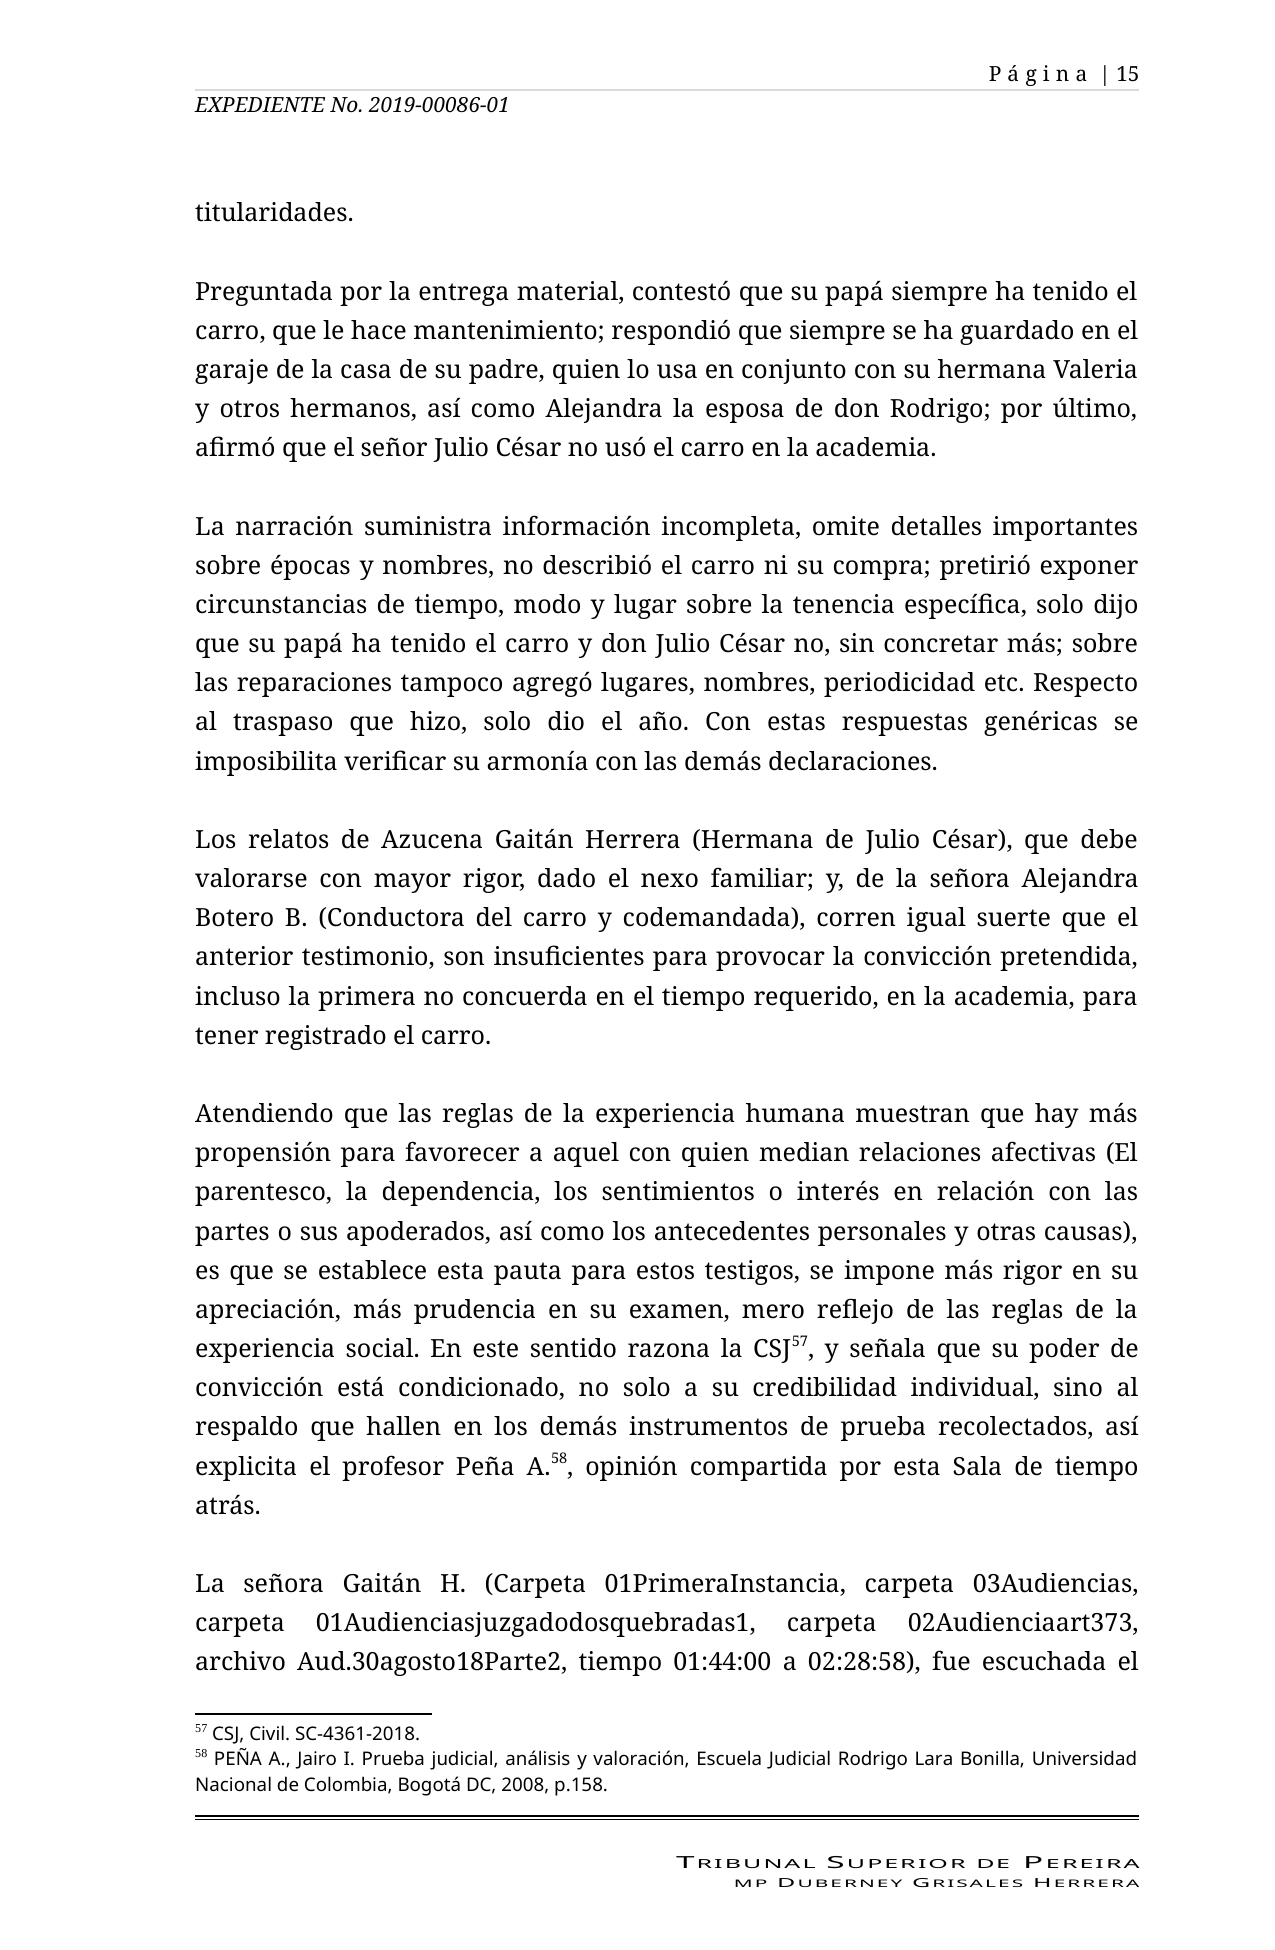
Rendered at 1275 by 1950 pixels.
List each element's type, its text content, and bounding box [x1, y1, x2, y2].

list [195, 195, 1139, 229]
list Los relatos de Azucena Gaitán Herrera (Hermana de Julio César), que debe valorarse con mayor rigor, dado el nexo familiar; y, de la señora Alejandra Botero B. (Conductora del carro y codemandada), corren igual suerte que el anterior testimonio, son insuficientes para provocar la convicción pretendida, incluso la primera no concuerda en el tiempo requerido, en la academia, para tener registrado el carro. [195, 822, 1139, 1051]
list Preguntada por la entrega material, contestó que su papá siempre ha tenido el carro, que le hace mantenimiento; respondió que siempre se ha guardado en el garaje de la casa de su padre, quien lo usa en conjunto con su hermana Valeria y otros hermanos, así como Alejandra la esposa de don Rodrigo; por último, afirmó que el señor Julio César no usó el carro en la academia. [195, 273, 1139, 464]
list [195, 1566, 1139, 1678]
text Atendiendo que las reglas de la experiencia humana muestran que hay más propensión para favorecer a aquel con quien median relaciones afectivas (El parentesco, la dependencia, los sentimientos o interés en relación con las partes o sus apoderados, así como los antecedentes personales y otras causas), es que se establece esta pauta para estos testigos, se impone más rigor en su apreciación, más prudencia en su examen, mero reflejo de las reglas de la experiencia social. En este sentido razona la CSJ, y señala que su poder de convicción está condicionado, no solo a su credibilidad individual, sino al respaldo que hallen en los demás instrumentos de prueba recolectados, así explicita el profesor Peña A., opinión compartida por esta Sala de tiempo atrás. [195, 1096, 1139, 1521]
list La narración suministra información incompleta, omite detalles importantes sobre épocas y nombres, no describió el carro ni su compra; pretirió exponer circunstancias de tiempo, modo y lugar sobre la tenencia específica, solo dijo que su papá ha tenido el carro y don Julio César no, sin concretar más; sobre las reparaciones tampoco agregó lugares, nombres, periodicidad etc. Respecto al traspaso que hizo, solo dio el año. Con estas respuestas genéricas se imposibilita verificar su armonía con las demás declaraciones. [195, 508, 1139, 777]
